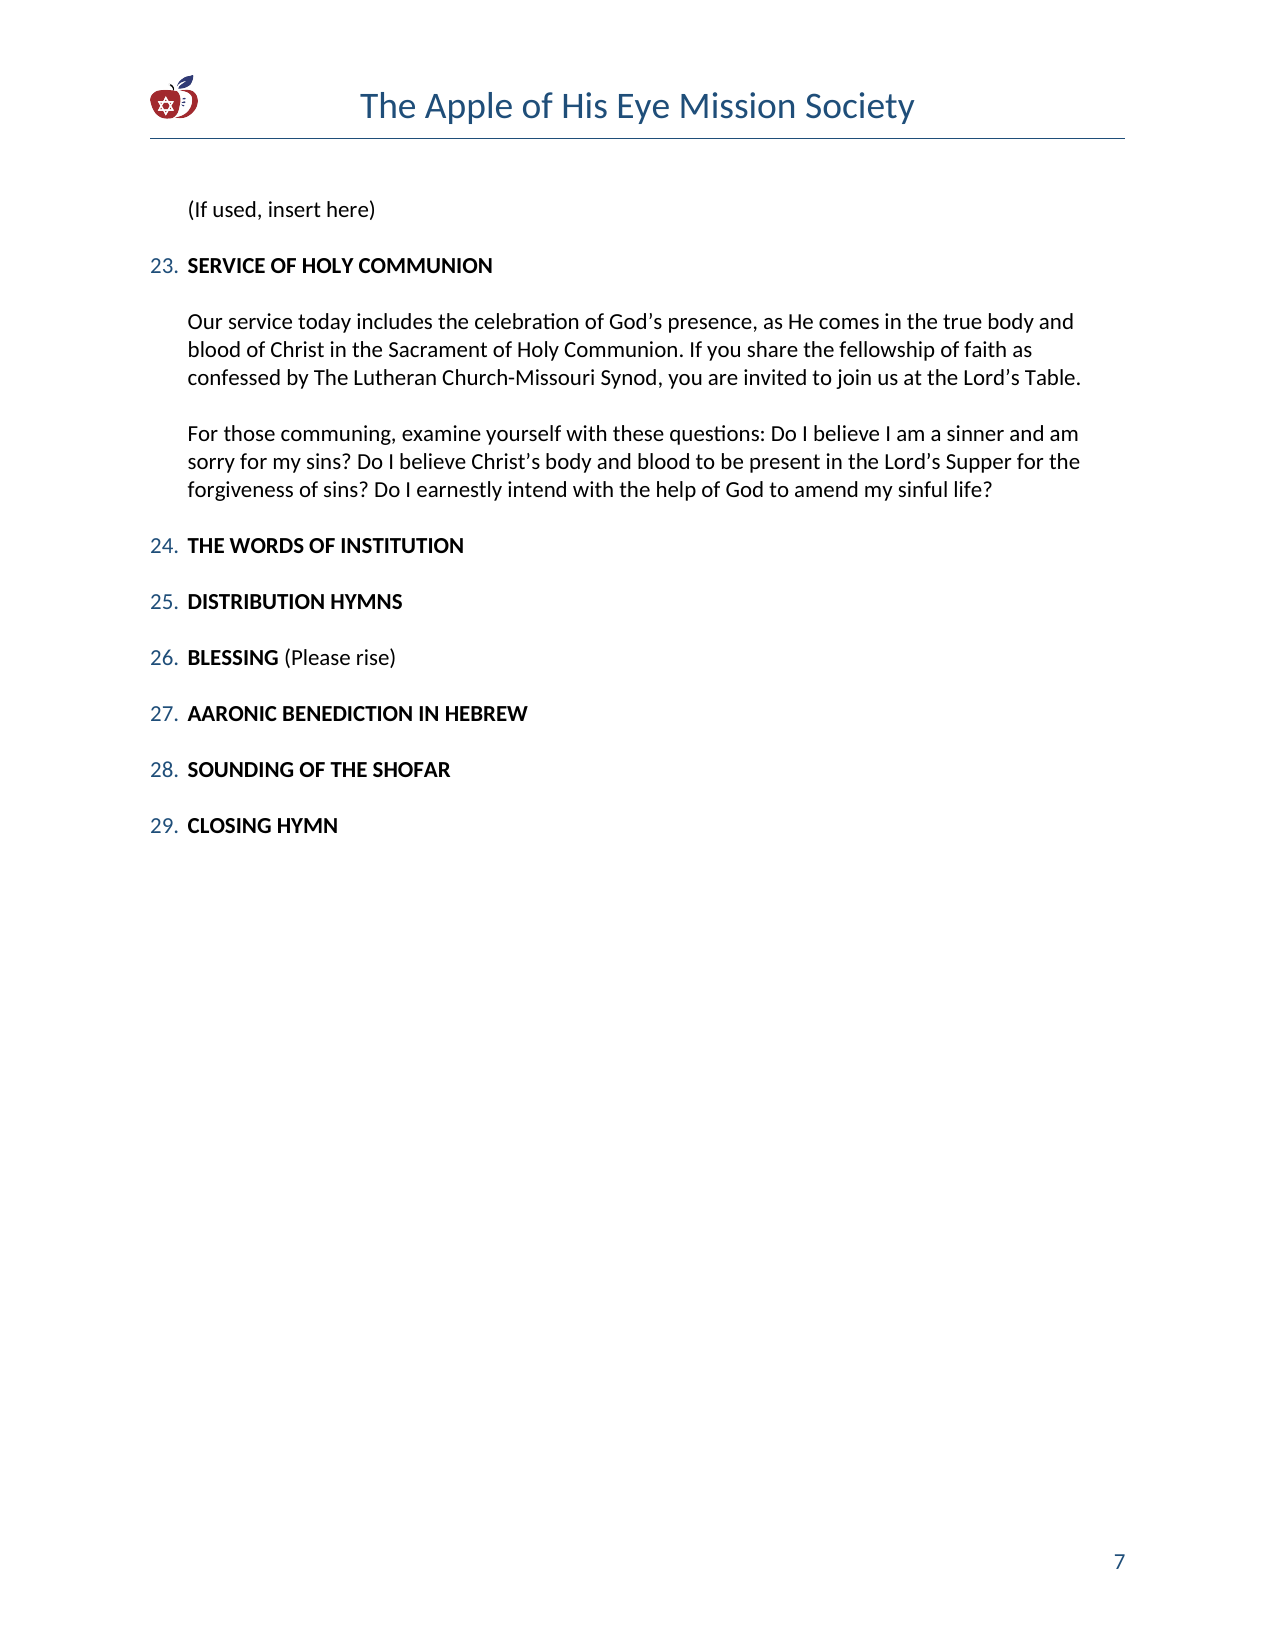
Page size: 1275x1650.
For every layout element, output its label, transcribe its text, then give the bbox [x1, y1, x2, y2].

list DISTRIBUTION HYMNS [150, 587, 1125, 616]
list AARONIC BENEDICTION IN HEBREW [150, 699, 1125, 728]
list BLESSING (Please rise) [150, 643, 1125, 672]
list CLOSING HYMN [150, 812, 1125, 840]
text (If used, insert here) [187, 195, 1125, 251]
list THE WORDS OF INSTITUTION [150, 531, 1125, 559]
text For those communing, examine yourself with these questions: Do I believe I am a sinner and am sorry for my sins? Do I believe Christ’s body and blood to be present in the Lord’s Supper for the forgiveness of sins? Do I earnestly intend with the help of God to amend my sinful life? [187, 419, 1125, 503]
list SOUNDING OF THE SHOFAR [150, 756, 1125, 784]
text Our service today includes the celebration of God’s presence, as He comes in the true body and blood of Christ in the Sacrament of Holy Communion. If you share the fellowship of faith as confessed by The Lutheran Church-Missouri Synod, you are invited to join us at the Lord’s Table. [187, 307, 1125, 391]
list SERVICE OF HOLY COMMUNION [150, 251, 1125, 279]
picture [150, 75, 198, 119]
